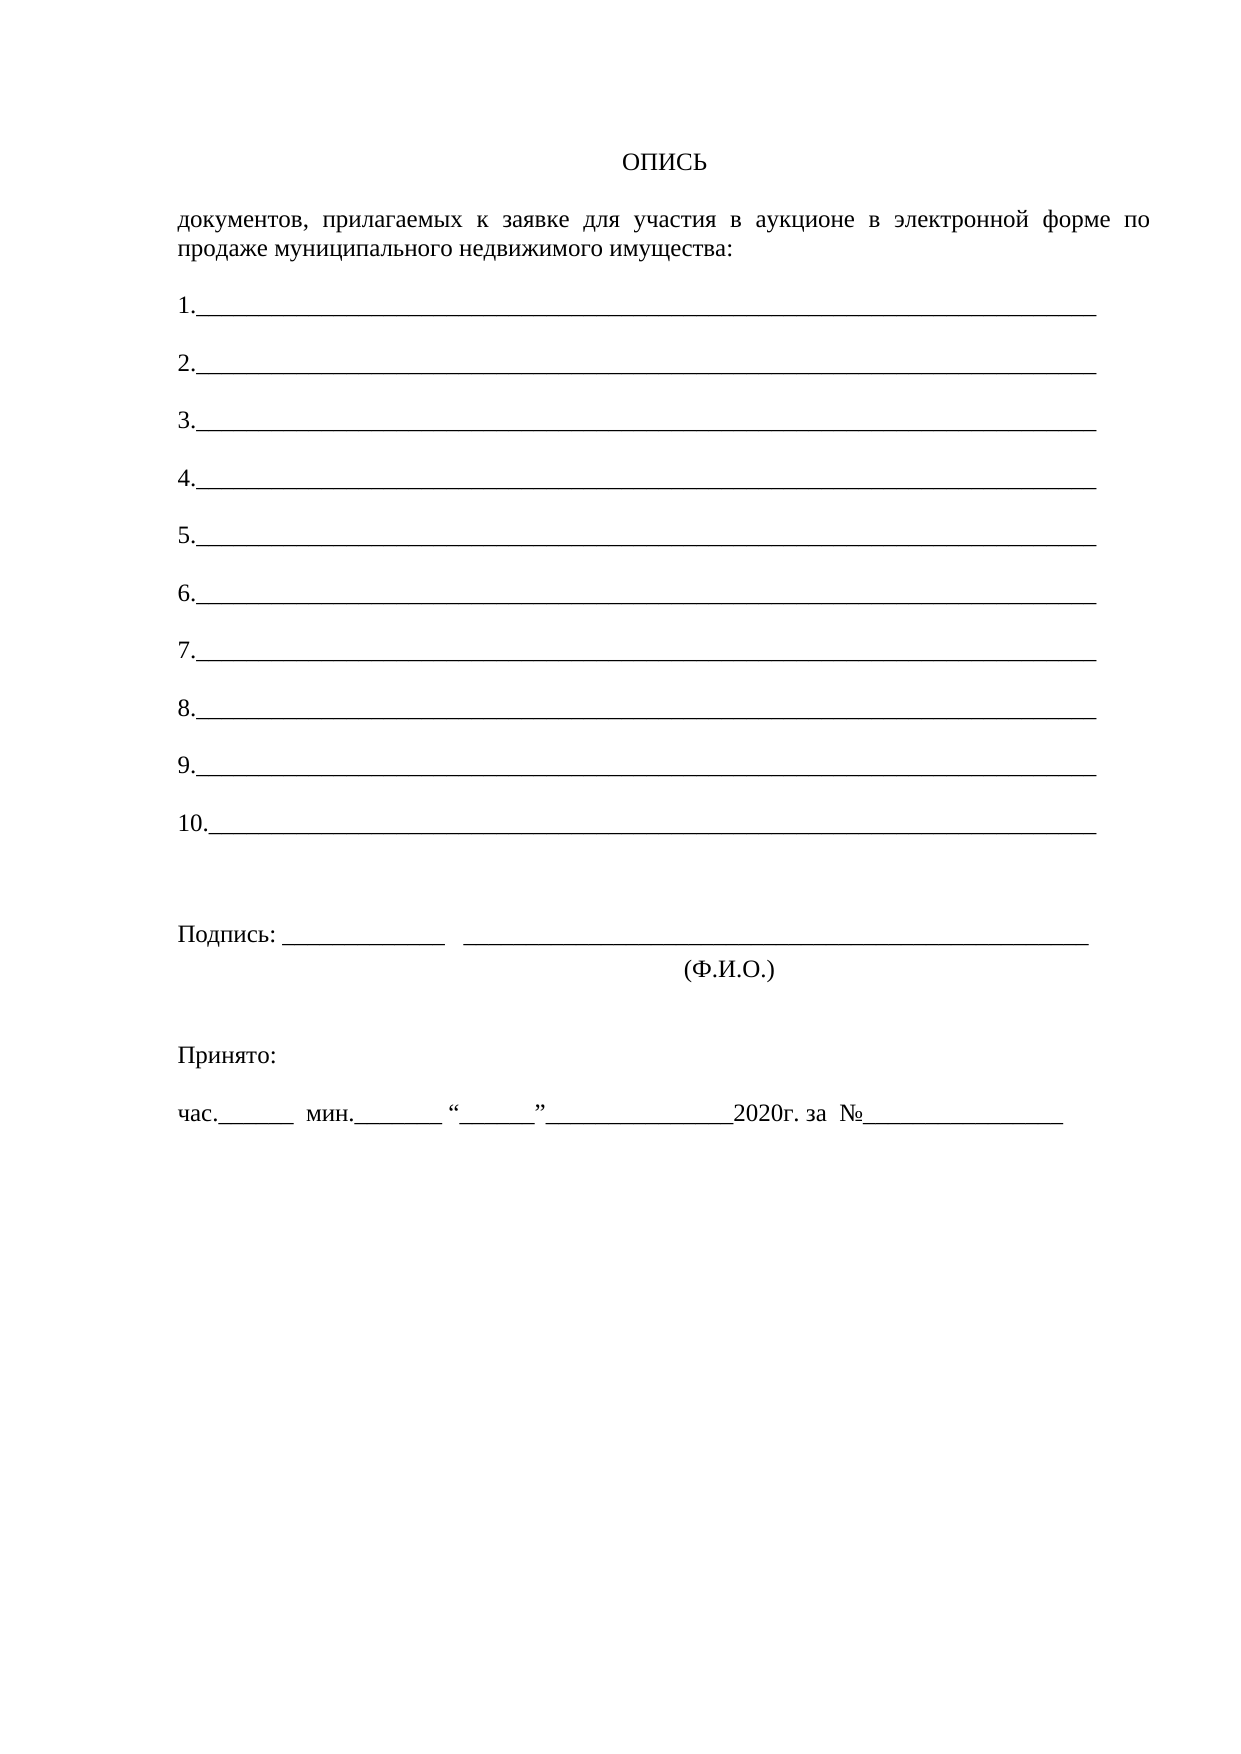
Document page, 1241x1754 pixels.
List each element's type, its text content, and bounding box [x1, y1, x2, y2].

text (Ф.И.О.) [177, 954, 1152, 983]
text 10._______________________________________________________________________ [177, 808, 1152, 837]
text 7.________________________________________________________________________ [177, 636, 1152, 664]
text 4.________________________________________________________________________ [177, 463, 1152, 492]
text 9.________________________________________________________________________ [177, 751, 1152, 779]
text час.______ мин._______ “______”_______________2020г. за №________________ [177, 1098, 1152, 1127]
text 8.________________________________________________________________________ [177, 693, 1152, 722]
text Подпись: _____________ __________________________________________________ [177, 919, 1152, 948]
text ОПИСЬ [177, 147, 1152, 176]
text 3.________________________________________________________________________ [177, 406, 1152, 434]
text документов, прилагаемых к заявке для участия в аукционе в электронной форме по продаже муниципального недвижимого имущества: [177, 204, 1152, 262]
text 1.________________________________________________________________________ [177, 291, 1152, 319]
text 5.________________________________________________________________________ [177, 521, 1152, 549]
text 2.________________________________________________________________________ [177, 348, 1152, 377]
text Принято: [177, 1041, 1152, 1069]
text 6.________________________________________________________________________ [177, 578, 1152, 607]
